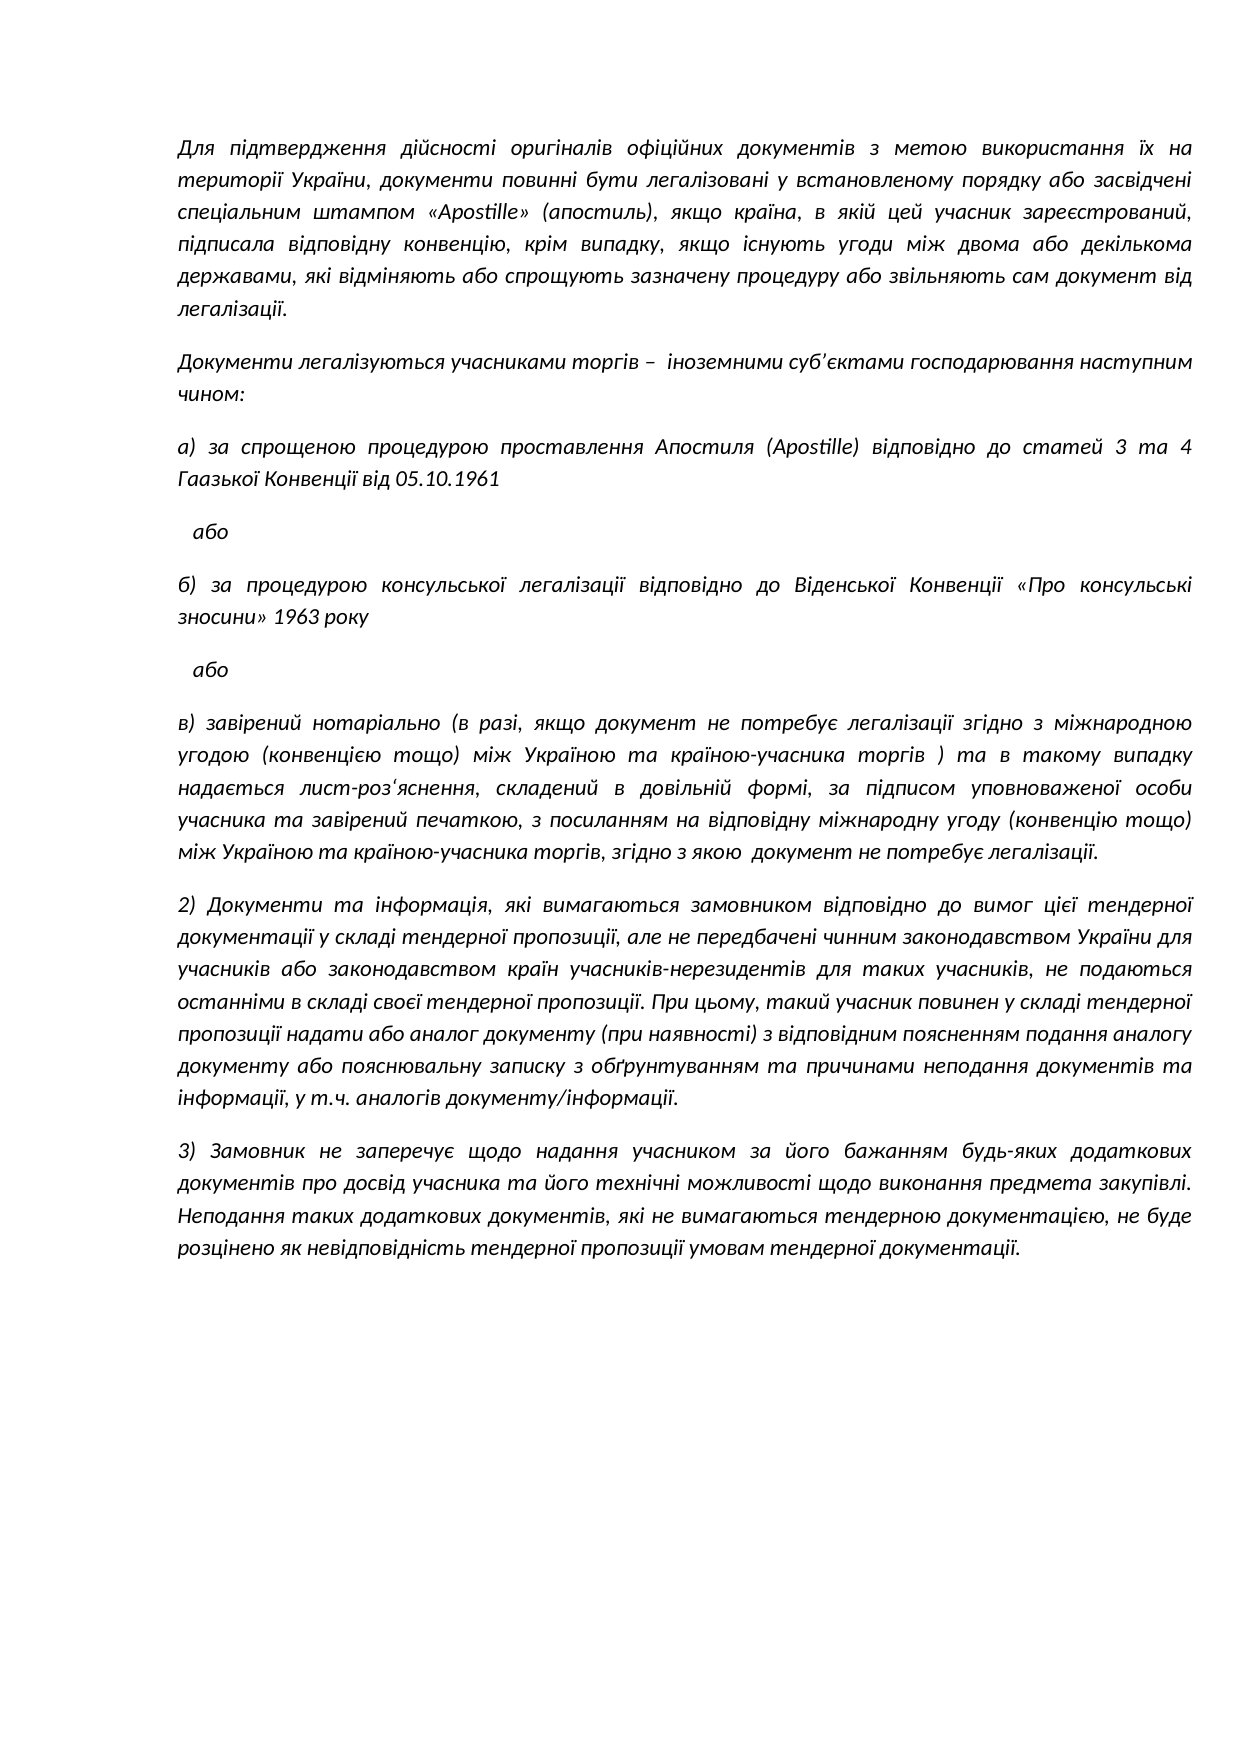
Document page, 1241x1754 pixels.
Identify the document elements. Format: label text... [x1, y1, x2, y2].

text б) за процедурою консульської легалізації відповідно до Віденської Конвенції «Про консульські зносини» 1963 року [177, 570, 1196, 630]
text або [177, 517, 1196, 545]
text 3) Замовник не заперечує щодо надання учасником за його бажанням будь-яких додаткових документів про досвід учасника та його технічні можливості щодо виконання предмета закупівлі. Неподання таких додаткових документів, які не вимагаються тендерною документацією, не буде розцінено як невідповідність тендерної пропозиції умовам тендерної документації. [177, 1136, 1196, 1261]
text Для підтвердження дійсності оригіналів офіційних документів з метою використання їх на території України, документи повинні бути легалізовані у встановленому порядку або засвідчені спеціальним штампом «Apostille» (апостиль), якщо країна, в якій цей учасник зареєстрований, підписала відповідну конвенцію, крім випадку, якщо існують угоди між двома або декількома державами, які відміняють або спрощують зазначену процедуру або звільняють сам документ від легалізації. [177, 133, 1196, 322]
text в) завірений нотаріально (в разі, якщо документ не потребує легалізації згідно з міжнародною угодою (конвенцією тощо) між Україною та країною-учасника торгів ) та в такому випадку надається лист-роз‘яснення, складений в довільній формі, за підписом уповноваженої особи учасника та завірений печаткою, з посиланням на відповідну міжнародну угоду (конвенцію тощо) між Україною та країною-учасника торгів, згідно з якою документ не потребує легалізації. [177, 708, 1196, 865]
text або [177, 655, 1196, 683]
text 2) Документи та інформація, які вимагаються замовником відповідно до вимог цієї тендерної документації у складі тендерної пропозиції, але не передбачені чинним законодавством України для учасників або законодавством країн учасників-нерезидентів для таких учасників, не подаються останніми в складі своєї тендерної пропозиції. При цьому, такий учасник повинен у складі тендерної пропозиції надати або аналог документу (при наявності) з відповідним поясненням подання аналогу документу або пояснювальну записку з обґрунтуванням та причинами неподання документів та інформації, у т.ч. аналогів документу/інформації. [177, 890, 1196, 1111]
text Документи легалізуються учасниками торгів – іноземними суб’єктами господарювання наступним чином: [177, 347, 1196, 407]
text а) за спрощеною процедурою проставлення Апостиля (Apostille) відповідно до статей 3 та 4 Гаазької Конвенції від 05.10.1961 [177, 432, 1196, 492]
